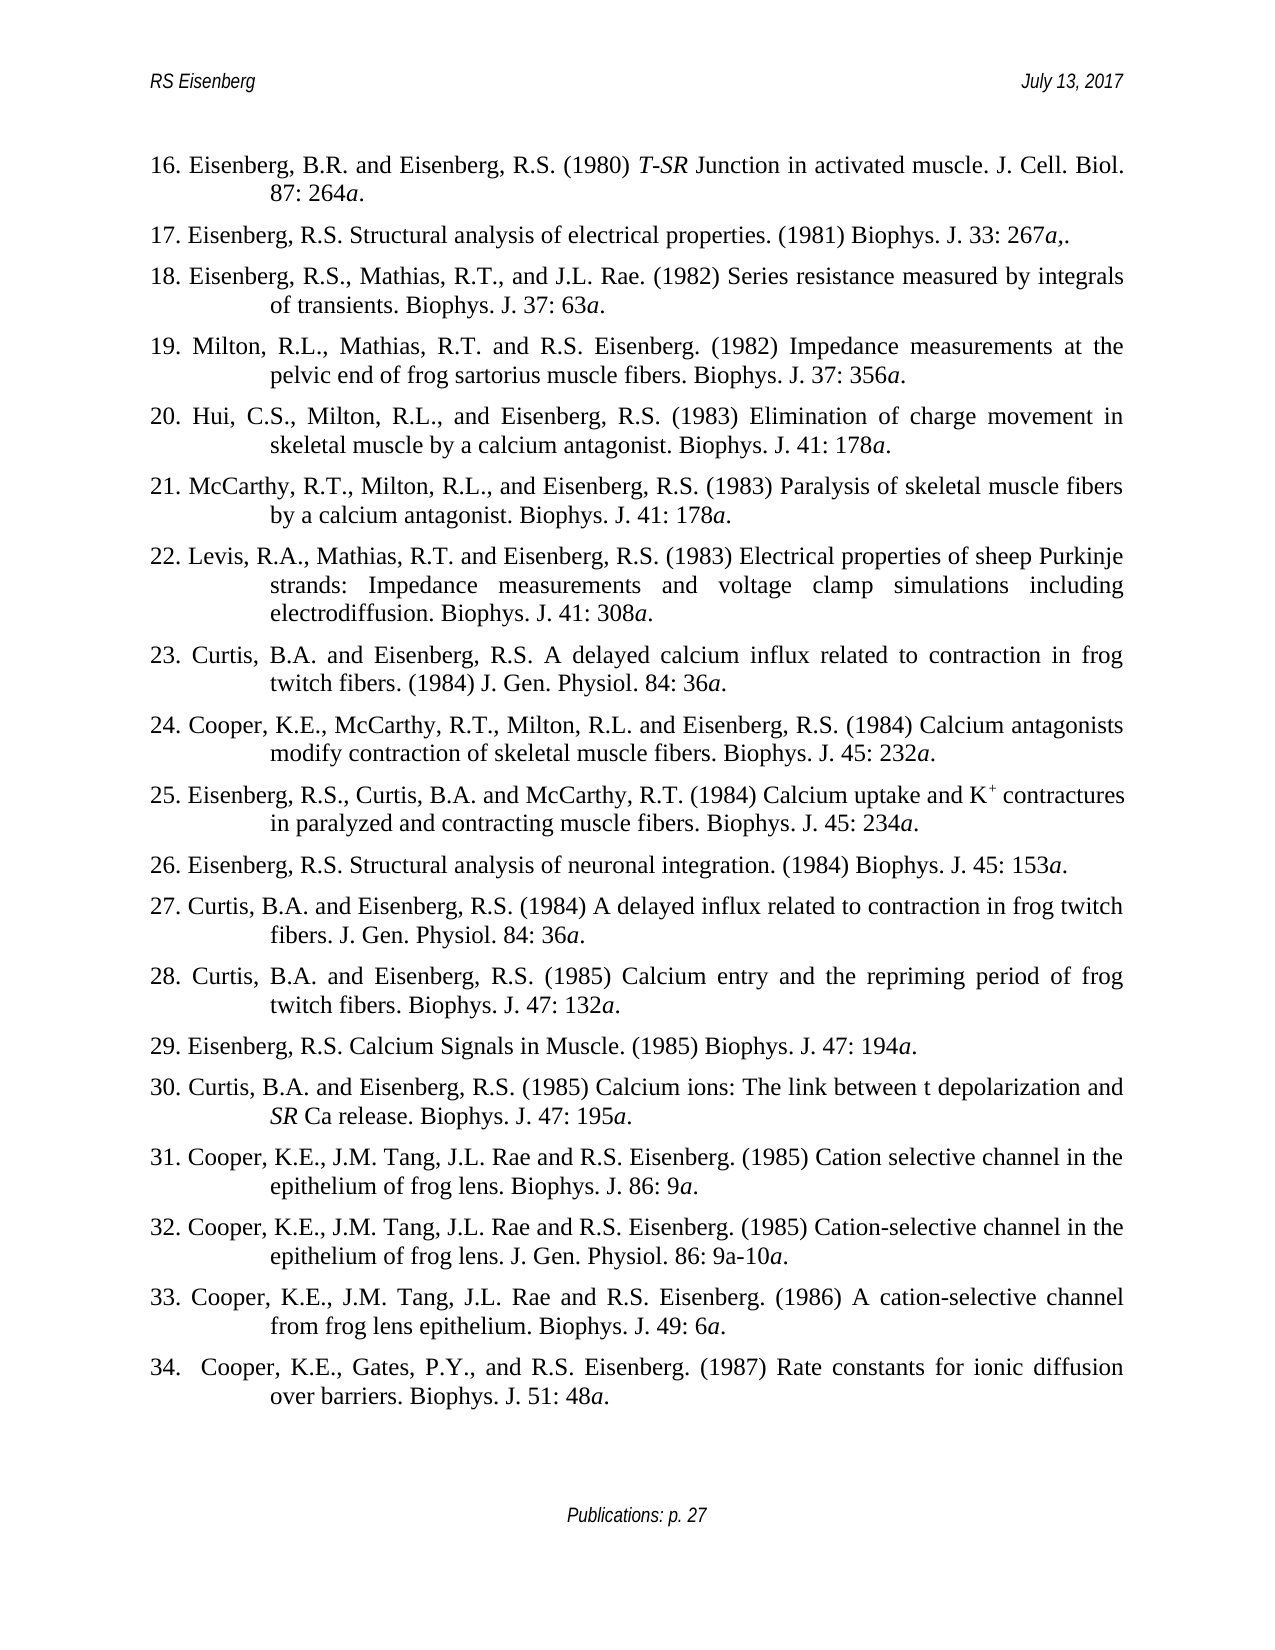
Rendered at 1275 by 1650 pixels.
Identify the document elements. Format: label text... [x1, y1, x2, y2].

text 25. Eisenberg, R.S., Curtis, B.A. and McCarthy, R.T. (1984) Calcium uptake and K+ contractures in paralyzed and contracting muscle fibers. Biophys. J. 45: 234a. [150, 780, 1125, 837]
text 20. Hui, C.S., Milton, R.L., and Eisenberg, R.S. (1983) Elimination of charge movement in skeletal muscle by a calcium antagonist. Biophys. J. 41: 178a. [150, 401, 1125, 458]
text 17. Eisenberg, R.S. Structural analysis of electrical properties. (1981) Biophys. J. 33: 267a,. [150, 220, 1125, 248]
text 16. Eisenberg, B.R. and Eisenberg, R.S. (1980) T-SR Junction in activated muscle. J. Cell. Biol. 87: 264a. [150, 150, 1125, 207]
text 21. McCarthy, R.T., Milton, R.L., and Eisenberg, R.S. (1983) Paralysis of skeletal muscle fibers by a calcium antagonist. Biophys. J. 41: 178a. [150, 471, 1125, 528]
text 27. Curtis, B.A. and Eisenberg, R.S. (1984) A delayed influx related to contraction in frog twitch fibers. J. Gen. Physiol. 84: 36a. [150, 891, 1125, 948]
text 18. Eisenberg, R.S., Mathias, R.T., and J.L. Rae. (1982) Series resistance measured by integrals of transients. Biophys. J. 37: 63a. [150, 261, 1125, 318]
text 24. Cooper, K.E., McCarthy, R.T., Milton, R.L. and Eisenberg, R.S. (1984) Calcium antagonists modify contraction of skeletal muscle fibers. Biophys. J. 45: 232a. [150, 710, 1125, 767]
text 22. Levis, R.A., Mathias, R.T. and Eisenberg, R.S. (1983) Electrical properties of sheep Purkinje strands: Impedance measurements and voltage clamp simulations including electrodiffusion. Biophys. J. 41: 308a. [150, 541, 1125, 627]
text 23. Curtis, B.A. and Eisenberg, R.S. A delayed calcium influx related to contraction in frog twitch fibers. (1984) J. Gen. Physiol. 84: 36a. [150, 640, 1125, 697]
text 26. Eisenberg, R.S. Structural analysis of neuronal integration. (1984) Biophys. J. 45: 153a. [150, 850, 1125, 878]
text 32. Cooper, K.E., J.M. Tang, J.L. Rae and R.S. Eisenberg. (1985) Cation-selective channel in the epithelium of frog lens. J. Gen. Physiol. 86: 9a-10a. [150, 1212, 1125, 1270]
text 29. Eisenberg, R.S. Calcium Signals in Muscle. (1985) Biophys. J. 47: 194a. [150, 1031, 1125, 1060]
text 28. Curtis, B.A. and Eisenberg, R.S. (1985) Calcium entry and the repriming period of frog twitch fibers. Biophys. J. 47: 132a. [150, 961, 1125, 1018]
text 33. Cooper, K.E., J.M. Tang, J.L. Rae and R.S. Eisenberg. (1986) A cation-selective channel from frog lens epithelium. Biophys. J. 49: 6a. [150, 1282, 1125, 1340]
text 31. Cooper, K.E., J.M. Tang, J.L. Rae and R.S. Eisenberg. (1985) Cation selective channel in the epithelium of frog lens. Biophys. J. 86: 9a. [150, 1142, 1125, 1200]
text 30. Curtis, B.A. and Eisenberg, R.S. (1985) Calcium ions: The link between t depolarization and SR Ca release. Biophys. J. 47: 195a. [150, 1072, 1125, 1130]
text 19. Milton, R.L., Mathias, R.T. and R.S. Eisenberg. (1982) Impedance measurements at the pelvic end of frog sartorius muscle fibers. Biophys. J. 37: 356a. [150, 331, 1125, 388]
text 34. Cooper, K.E., Gates, P.Y., and R.S. Eisenberg. (1987) Rate constants for ionic diffusion over barriers. Biophys. J. 51: 48a. [150, 1352, 1125, 1410]
